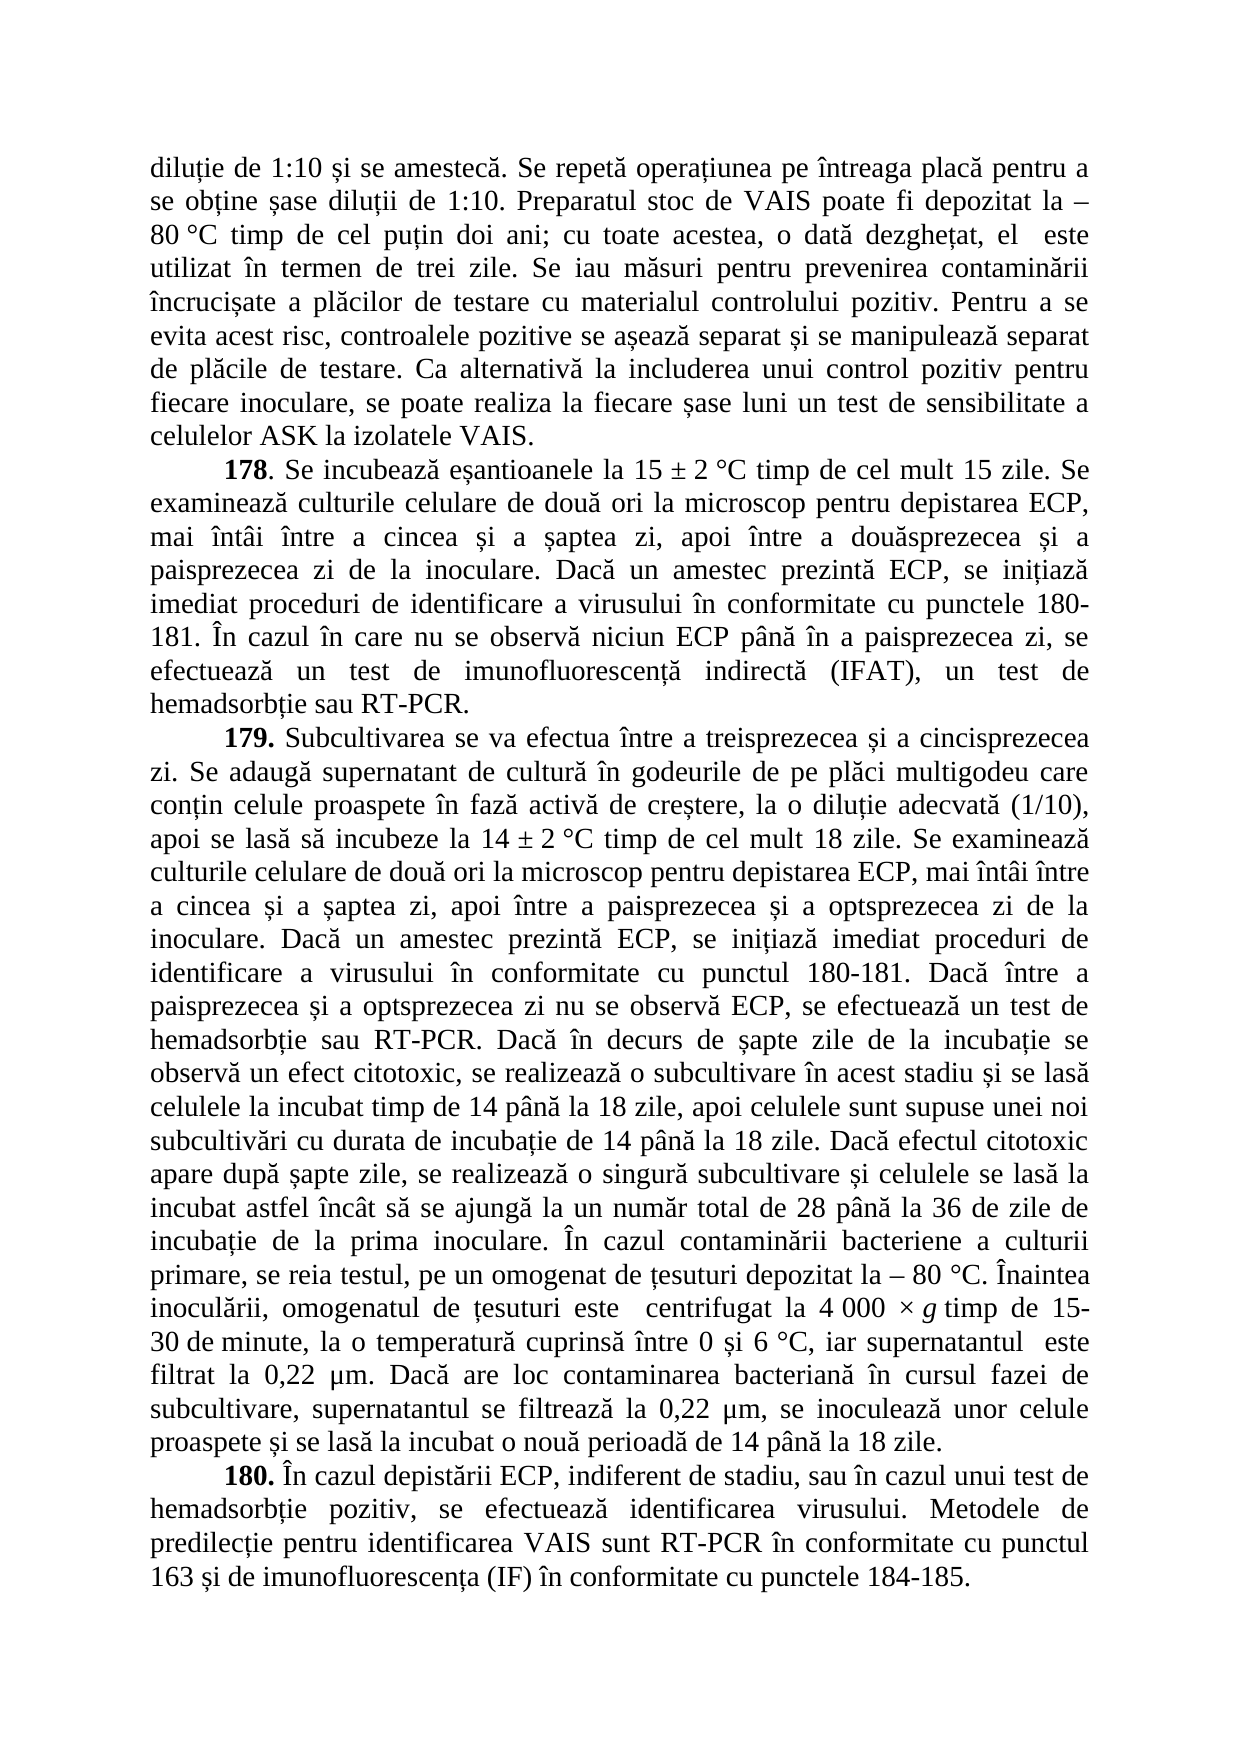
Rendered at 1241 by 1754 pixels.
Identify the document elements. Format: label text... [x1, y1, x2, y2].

text 178. Se incubează eșantioanele la 15 ± 2 °C timp de cel mult 15 zile. Se examinează culturile celulare de două ori la microscop pentru depistarea ECP, mai întâi între a cincea și a șaptea zi, apoi între a douăsprezecea și a paisprezecea zi de la inoculare. Dacă un amestec prezintă ECP, se inițiază imediat proceduri de identificare a virusului în conformitate cu punctele 180-181. În cazul în care nu se observă niciun ECP până în a paisprezecea zi, se efectuează un test de imunofluorescență indirectă (IFAT), un test de hemadsorbție sau RT-PCR. [150, 452, 1090, 720]
text 180. În cazul depistării ECP, indiferent de stadiu, sau în cazul unui test de hemadsorbție pozitiv, se efectuează identificarea virusului. Metodele de predilecție pentru identificarea VAIS sunt RT-PCR în conformitate cu punctul 163 și de imunofluorescența (IF) în conformitate cu punctele 184-185. [150, 1458, 1090, 1592]
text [150, 150, 1090, 452]
text 179. Subcultivarea se va efectua între a treisprezecea și a cincisprezecea zi. Se adaugă supernatant de cultură în godeurile de pe plăci multigodeu care conțin celule proaspete în fază activă de creștere, la o diluție adecvată (1/10), apoi se lasă să incubeze la 14 ± 2 °C timp de cel mult 18 zile. Se examinează culturile celulare de două ori la microscop pentru depistarea ECP, mai întâi între a cincea și a șaptea zi, apoi între a paisprezecea și a optsprezecea zi de la inoculare. Dacă un amestec prezintă ECP, se inițiază imediat proceduri de identificare a virusului în conformitate cu punctul 180-181. Dacă între a paisprezecea și a optsprezecea zi nu se observă ECP, se efectuează un test de hemadsorbție sau RT-PCR. Dacă în decurs de șapte zile de la incubație se observă un efect citotoxic, se realizează o subcultivare în acest stadiu și se lasă celulele la incubat timp de 14 până la 18 zile, apoi celulele sunt supuse unei noi subcultivări cu durata de incubație de 14 până la 18 zile. Dacă efectul citotoxic apare după șapte zile, se realizează o singură subcultivare și celulele se lasă la incubat astfel încât să se ajungă la un număr total de 28 până la 36 de zile de incubație de la prima inoculare. În cazul contaminării bacteriene a culturii primare, se reia testul, pe un omogenat de țesuturi depozitat la – 80 °C. Înaintea inoculării, omogenatul de țesuturi este centrifugat la 4 000 × g timp de 15-30 de minute, la o temperatură cuprinsă între 0 și 6 °C, iar supernatantul este filtrat la 0,22 μm. Dacă are loc contaminarea bacteriană în cursul fazei de subcultivare, supernatantul se filtrează la 0,22 μm, se inoculează unor celule proaspete și se lasă la incubat o nouă perioadă de 14 până la 18 zile. [150, 720, 1090, 1458]
